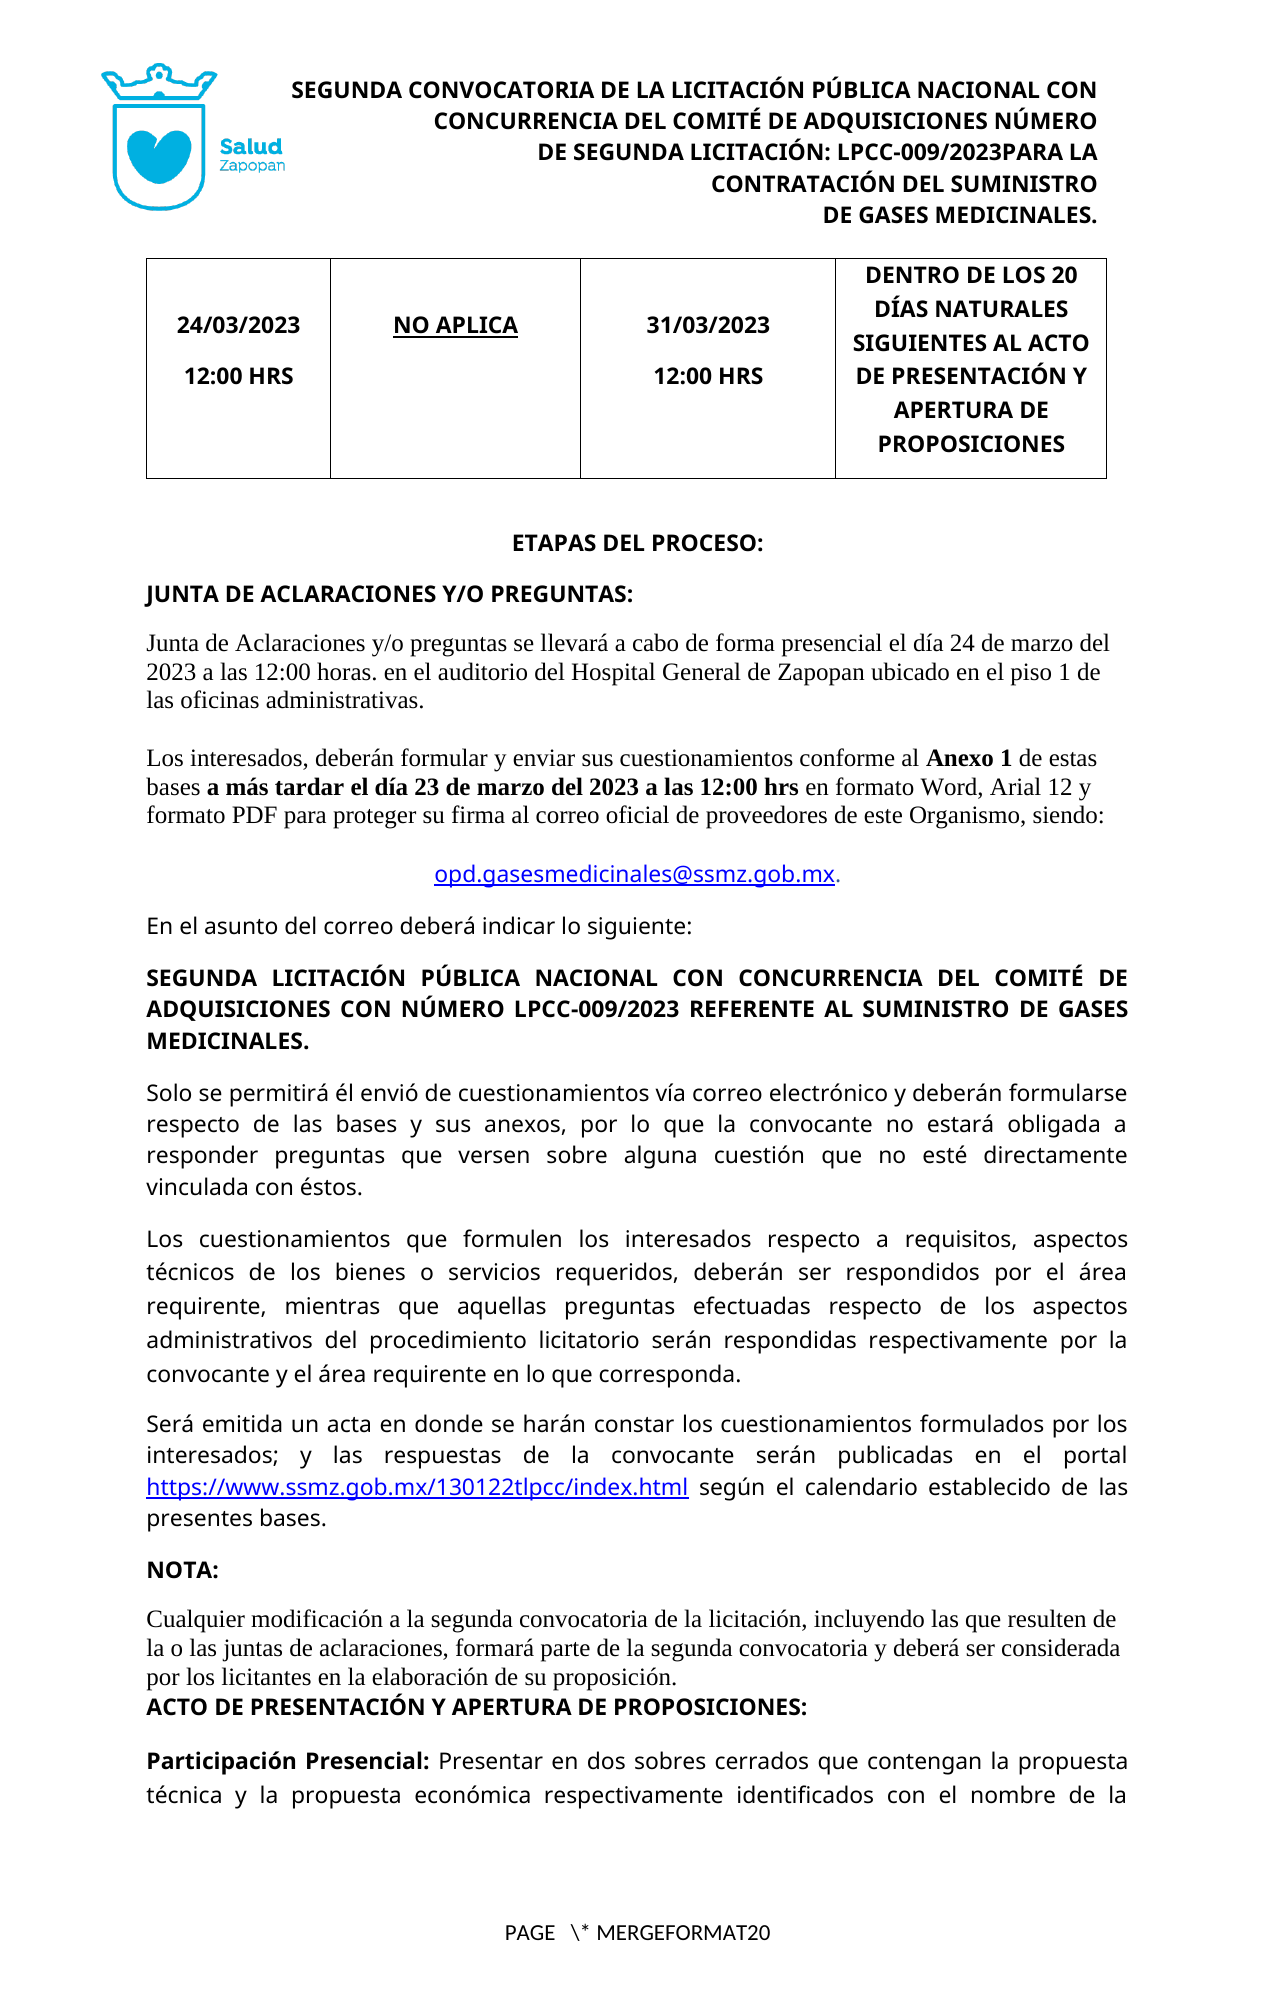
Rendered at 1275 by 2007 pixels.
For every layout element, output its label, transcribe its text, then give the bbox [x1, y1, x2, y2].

picture [108, 67, 211, 95]
picture [97, 63, 290, 220]
